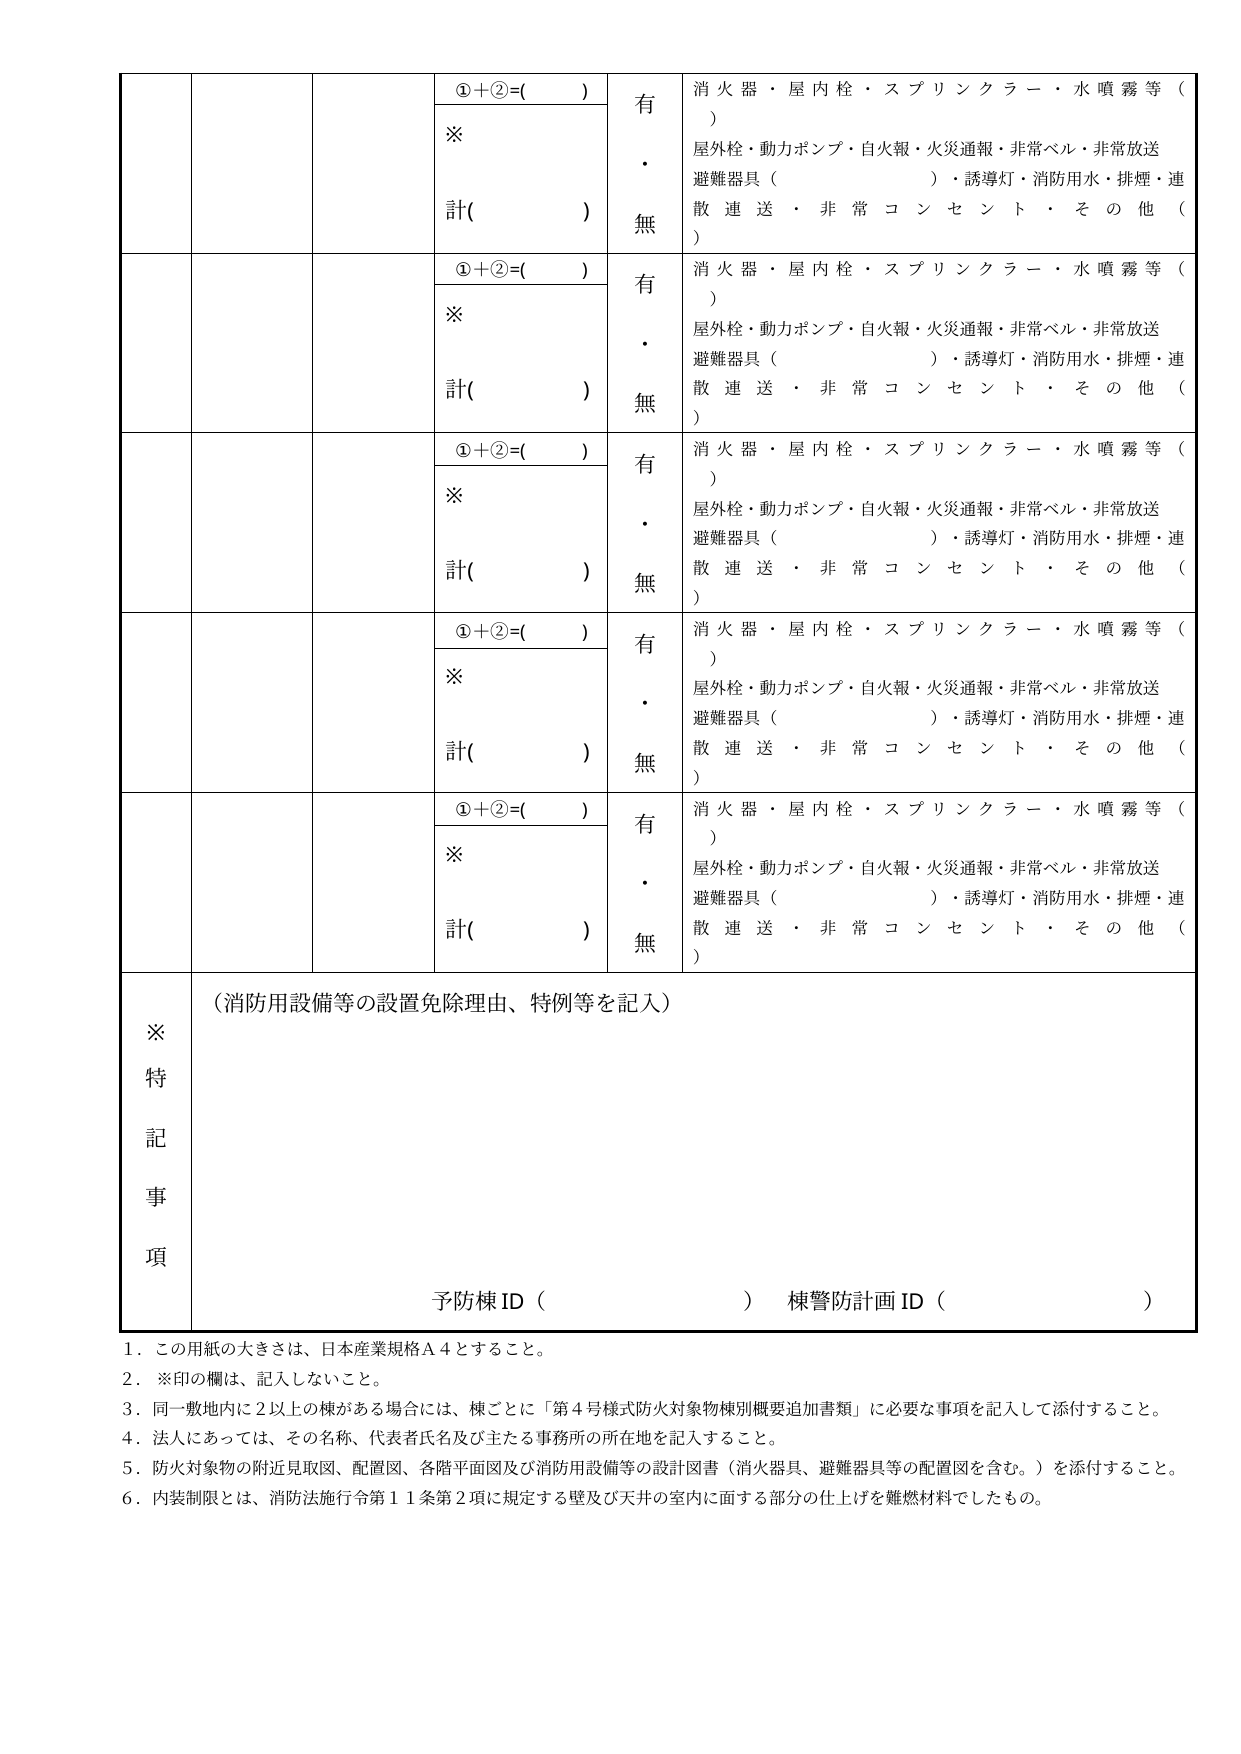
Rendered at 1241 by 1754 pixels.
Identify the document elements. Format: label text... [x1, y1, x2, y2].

text ５．防火対象物の附近見取図、配置図、各階平面図及び消防用設備等の設計図書（消火器具、避難器具等の配置図を含む。）を添付すること。 [119, 1452, 1181, 1482]
text ６．内装制限とは、消防法施行令第１１条第２項に規定する壁及び天井の室内に面する部分の仕上げを難燃材料でしたもの。 [119, 1482, 1181, 1512]
table_cell ①＋②=( ) [435, 254, 607, 284]
table_cell [122, 613, 191, 792]
table_cell 計( ) [435, 466, 607, 612]
table_cell 計( ) [435, 105, 607, 252]
table_cell 有 ・ 無 [608, 254, 682, 432]
text ２． ※印の欄は、記入しないこと。 [119, 1363, 1181, 1393]
table_cell 消火器・屋内栓・スプリンクラー・水噴霧等（ ） 屋外栓・動力ポンプ・自火報・火災通報・非常ベル・非常放送 避難器具（ ）・誘導灯・消防用水・排煙・連散連送・非常コンセント・その他（ ） [683, 74, 1195, 252]
table_cell 有 ・ 無 [608, 433, 682, 612]
table_cell 消火器・屋内栓・スプリンクラー・水噴霧等（ ） 屋外栓・動力ポンプ・自火報・火災通報・非常ベル・非常放送 避難器具（ ）・誘導灯・消防用水・排煙・連散連送・非常コンセント・その他（ ） [683, 793, 1195, 972]
table_cell [313, 793, 434, 972]
table_cell 計( ) [435, 649, 607, 792]
table_cell [192, 613, 312, 792]
table_cell [192, 433, 312, 612]
table_cell 有 ・ 無 [608, 793, 682, 972]
table_cell [122, 254, 191, 432]
table_cell [313, 613, 434, 792]
table_cell 消火器・屋内栓・スプリンクラー・水噴霧等（ ） 屋外栓・動力ポンプ・自火報・火災通報・非常ベル・非常放送 避難器具（ ）・誘導灯・消防用水・排煙・連散連送・非常コンセント・その他（ ） [683, 433, 1195, 612]
text ３．同一敷地内に２以上の棟がある場合には、棟ごとに「第４号様式防火対象物棟別概要追加書類」に必要な事項を記入して添付すること。 [119, 1393, 1181, 1423]
table_cell [122, 74, 191, 252]
table_cell ①＋②=( ) [435, 433, 607, 465]
table_cell 有 ・ 無 [608, 613, 682, 792]
table_cell [192, 74, 312, 252]
table_cell [122, 793, 191, 972]
table_cell [192, 793, 312, 972]
table_cell [313, 254, 434, 432]
table_cell 消火器・屋内栓・スプリンクラー・水噴霧等（ ） 屋外栓・動力ポンプ・自火報・火災通報・非常ベル・非常放送 避難器具（ ）・誘導灯・消防用水・排煙・連散連送・非常コンセント・その他（ ） [683, 254, 1195, 432]
table_cell [122, 433, 191, 612]
table_cell [192, 254, 312, 432]
table_cell 有 ・ 無 [608, 74, 682, 252]
text １．この用紙の大きさは、日本産業規格Ａ４とすること。 [120, 1333, 1181, 1363]
table_cell ①＋②=( ) [435, 793, 607, 825]
table_cell 計( ) [435, 826, 607, 972]
table_cell ①＋②=( ) [435, 74, 607, 104]
table_cell [313, 74, 434, 252]
table_cell 計( ) [435, 285, 607, 432]
text ４．法人にあっては、その名称、代表者氏名及び主たる事務所の所在地を記入すること。 [119, 1423, 1181, 1452]
table_cell （消防用設備等の設置免除理由、特例等を記入） 予防棟ID（ ） 棟警防計画ID（ ） [192, 973, 1195, 1330]
table_cell 消火器・屋内栓・スプリンクラー・水噴霧等（ ） 屋外栓・動力ポンプ・自火報・火災通報・非常ベル・非常放送 避難器具（ ）・誘導灯・消防用水・排煙・連散連送・非常コンセント・その他（ ） [683, 613, 1195, 792]
table_cell [313, 433, 434, 612]
table_cell ※ 特 記 事 項 [122, 973, 191, 1330]
table_cell ①＋②=( ) [435, 613, 607, 648]
